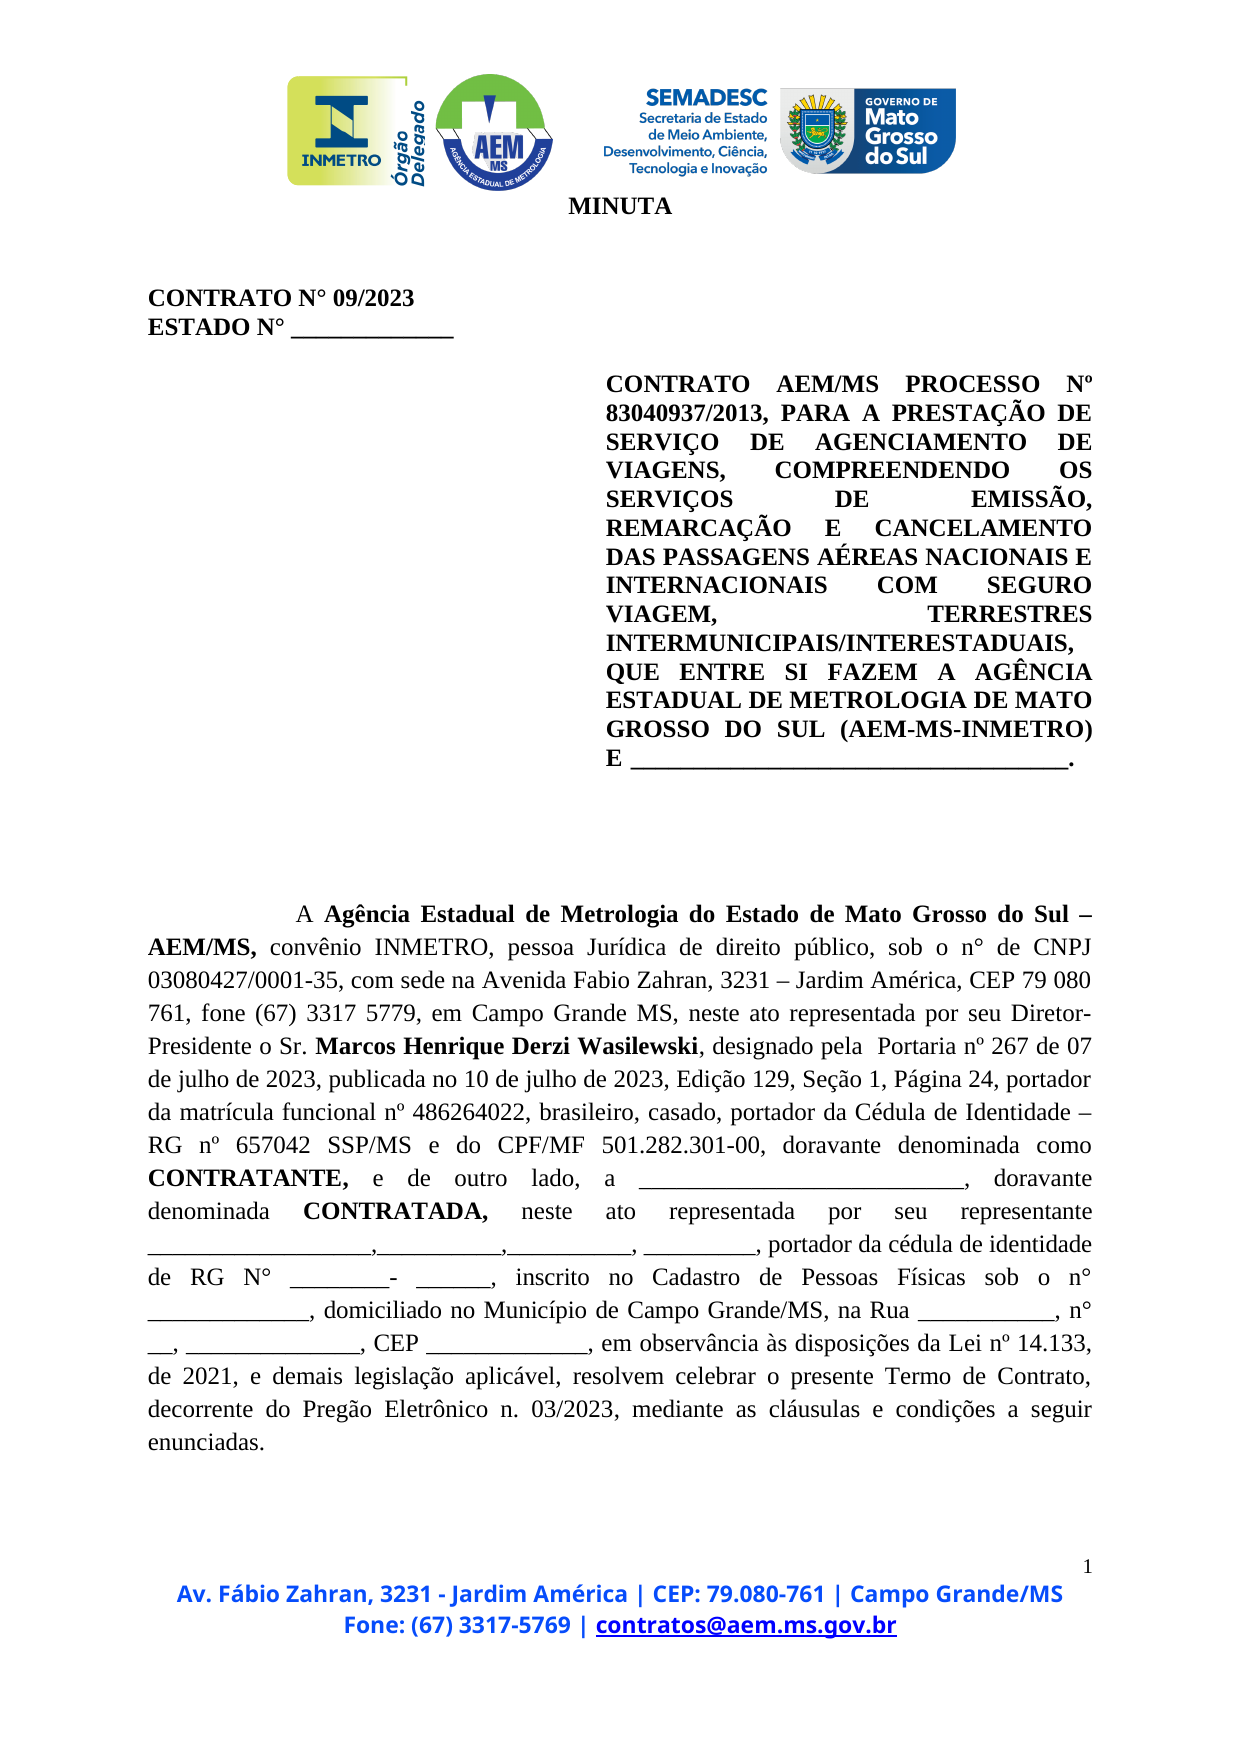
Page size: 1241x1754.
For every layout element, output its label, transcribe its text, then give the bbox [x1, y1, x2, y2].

text A Agência Estadual de Metrologia do Estado de Mato Grosso do Sul – AEM/MS, convênio INMETRO, pessoa Jurídica de direito público, sob o n° de CNPJ 03080427/0001-35, com sede na Avenida Fabio Zahran, 3231 – Jardim América, CEP 79 080 761, fone (67) 3317 5779, em Campo Grande MS, neste ato representada por seu Diretor-Presidente o Sr. Marcos Henrique Derzi Wasilewski, designado pela Portaria nº 267 de 07 de julho de 2023, publicada no 10 de julho de 2023, Edição 129, Seção 1, Página 24, portador da matrícula funcional nº 486264022, brasileiro, casado, portador da Cédula de Identidade – RG nº 657042 SSP/MS e do CPF/MF 501.282.301-00, doravante denominada como CONTRATANTE, e de outro lado, a __________________________, doravante denominada CONTRATADA, neste ato representada por seu representante __________________,__________,__________, _________, portador da cédula de identidade de RG N° ________- ______, inscrito no Cadastro de Pessoas Físicas sob o n° _____________, domiciliado no Município de Campo Grande/MS, na Rua ___________, n° __, ______________, CEP _____________, em observância às disposições da Lei nº 14.133, de 2021, e demais legislação aplicável, resolvem celebrar o presente Termo de Contrato, decorrente do Pregão Eletrônico n. 03/2023, mediante as cláusulas e condições a seguir enunciadas. [148, 899, 1092, 1456]
text CONTRATO N° 09/2023 [148, 283, 1092, 312]
text MINUTA [148, 191, 1092, 220]
picture [284, 73, 425, 191]
picture [435, 74, 956, 191]
text ESTADO N° _____________ [148, 312, 1092, 340]
text CONTRATO AEM/MS PROCESSO Nº 83040937/2013, PARA A PRESTAÇÃO DE SERVIÇO DE AGENCIAMENTO DE VIAGENS, COMPREENDENDO OS SERVIÇOS DE EMISSÃO, REMARCAÇÃO E CANCELAMENTO DAS PASSAGENS AÉREAS NACIONAIS E INTERNACIONAIS COM SEGURO VIAGEM, TERRESTRES INTERMUNICIPAIS/INTERESTADUAIS, QUE ENTRE SI FAZEM A AGÊNCIA ESTADUAL DE METROLOGIA DE MATO GROSSO DO SUL (AEM-MS-INMETRO) E ___________________________________. [606, 369, 1092, 772]
